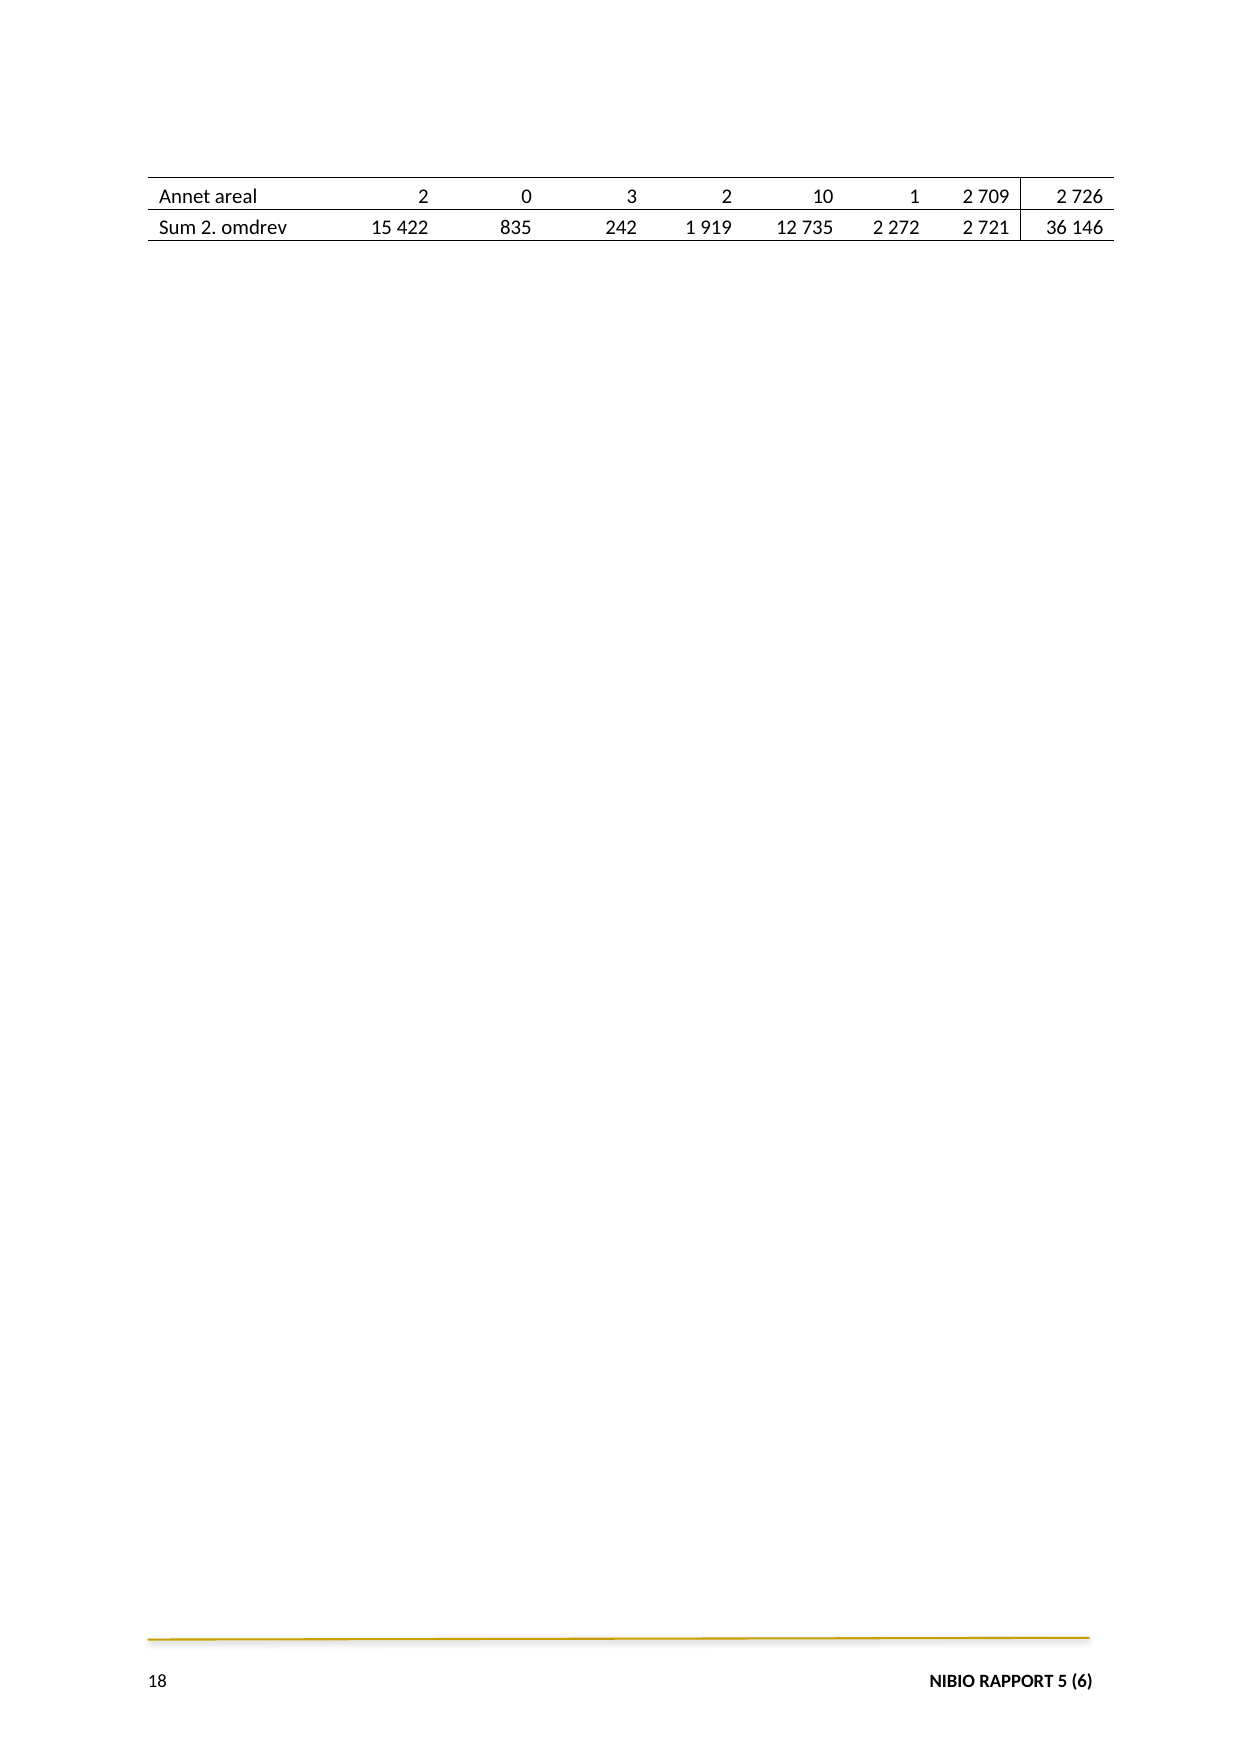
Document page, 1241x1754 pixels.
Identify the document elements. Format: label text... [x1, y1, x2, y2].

table_cell 2 721 [931, 210, 1020, 240]
table_cell Annet areal [148, 178, 353, 208]
table_cell 242 [543, 210, 648, 240]
table_cell 12 735 [743, 210, 844, 240]
table_cell 2 [648, 178, 743, 208]
table_cell 1 919 [648, 210, 743, 240]
table_cell 3 [543, 178, 648, 208]
table_cell 15 422 [353, 210, 439, 240]
table_cell 0 [440, 178, 543, 208]
table_cell 10 [743, 178, 844, 208]
table_cell 2 [353, 178, 439, 208]
table_cell 36 146 [1021, 210, 1114, 240]
table_cell 835 [440, 210, 543, 240]
table_cell 2 272 [845, 210, 931, 240]
table_cell 1 [845, 178, 931, 208]
table_cell Sum 2. omdrev [148, 210, 353, 240]
table_cell 2 709 [931, 178, 1020, 208]
table_cell 2 726 [1021, 178, 1114, 208]
